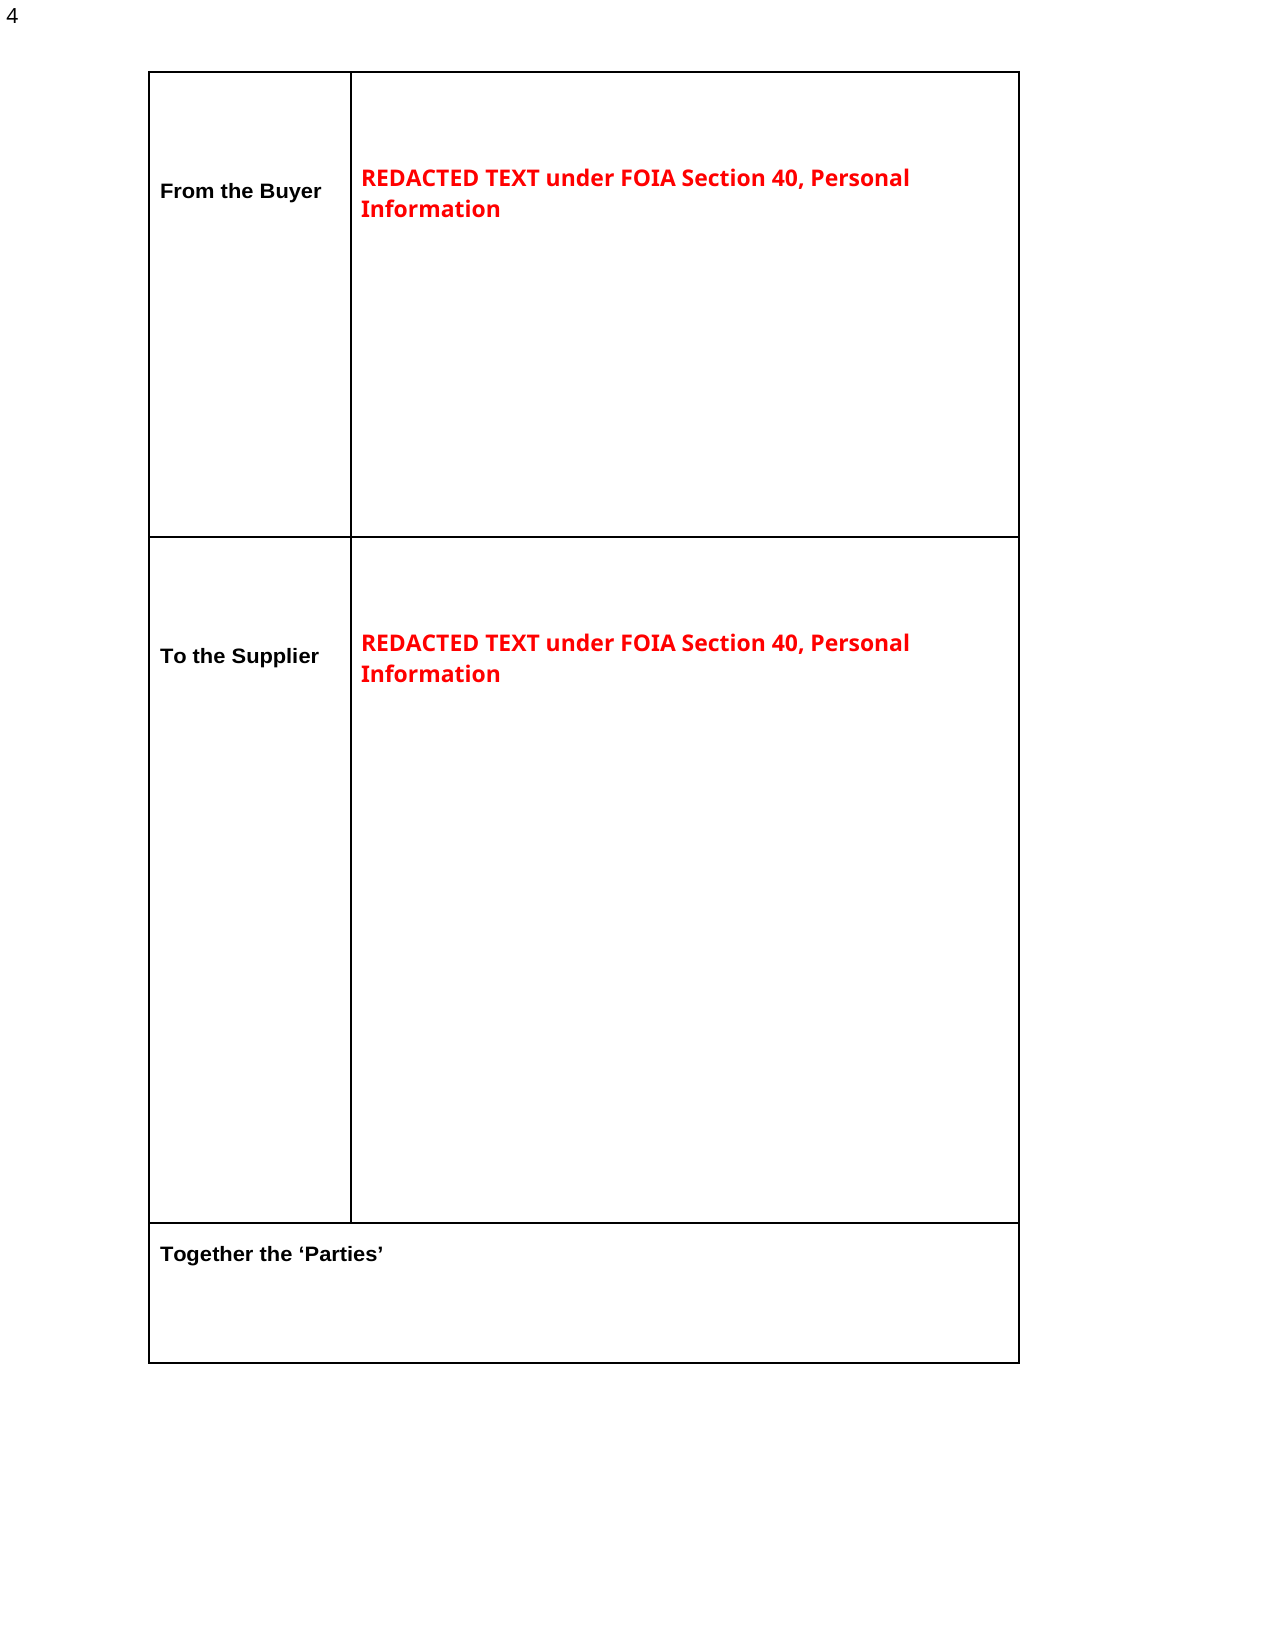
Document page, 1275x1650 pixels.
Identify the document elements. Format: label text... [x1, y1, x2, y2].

table_cell Together the ‘Parties’ [150, 1224, 1018, 1362]
table_header From the Buyer [150, 73, 350, 536]
table_cell To the Supplier [150, 538, 350, 1222]
table_cell REDACTED TEXT under FOIA Section 40, Personal Information [352, 538, 1018, 1222]
table_header REDACTED TEXT under FOIA Section 40, Personal Information [352, 73, 1018, 536]
